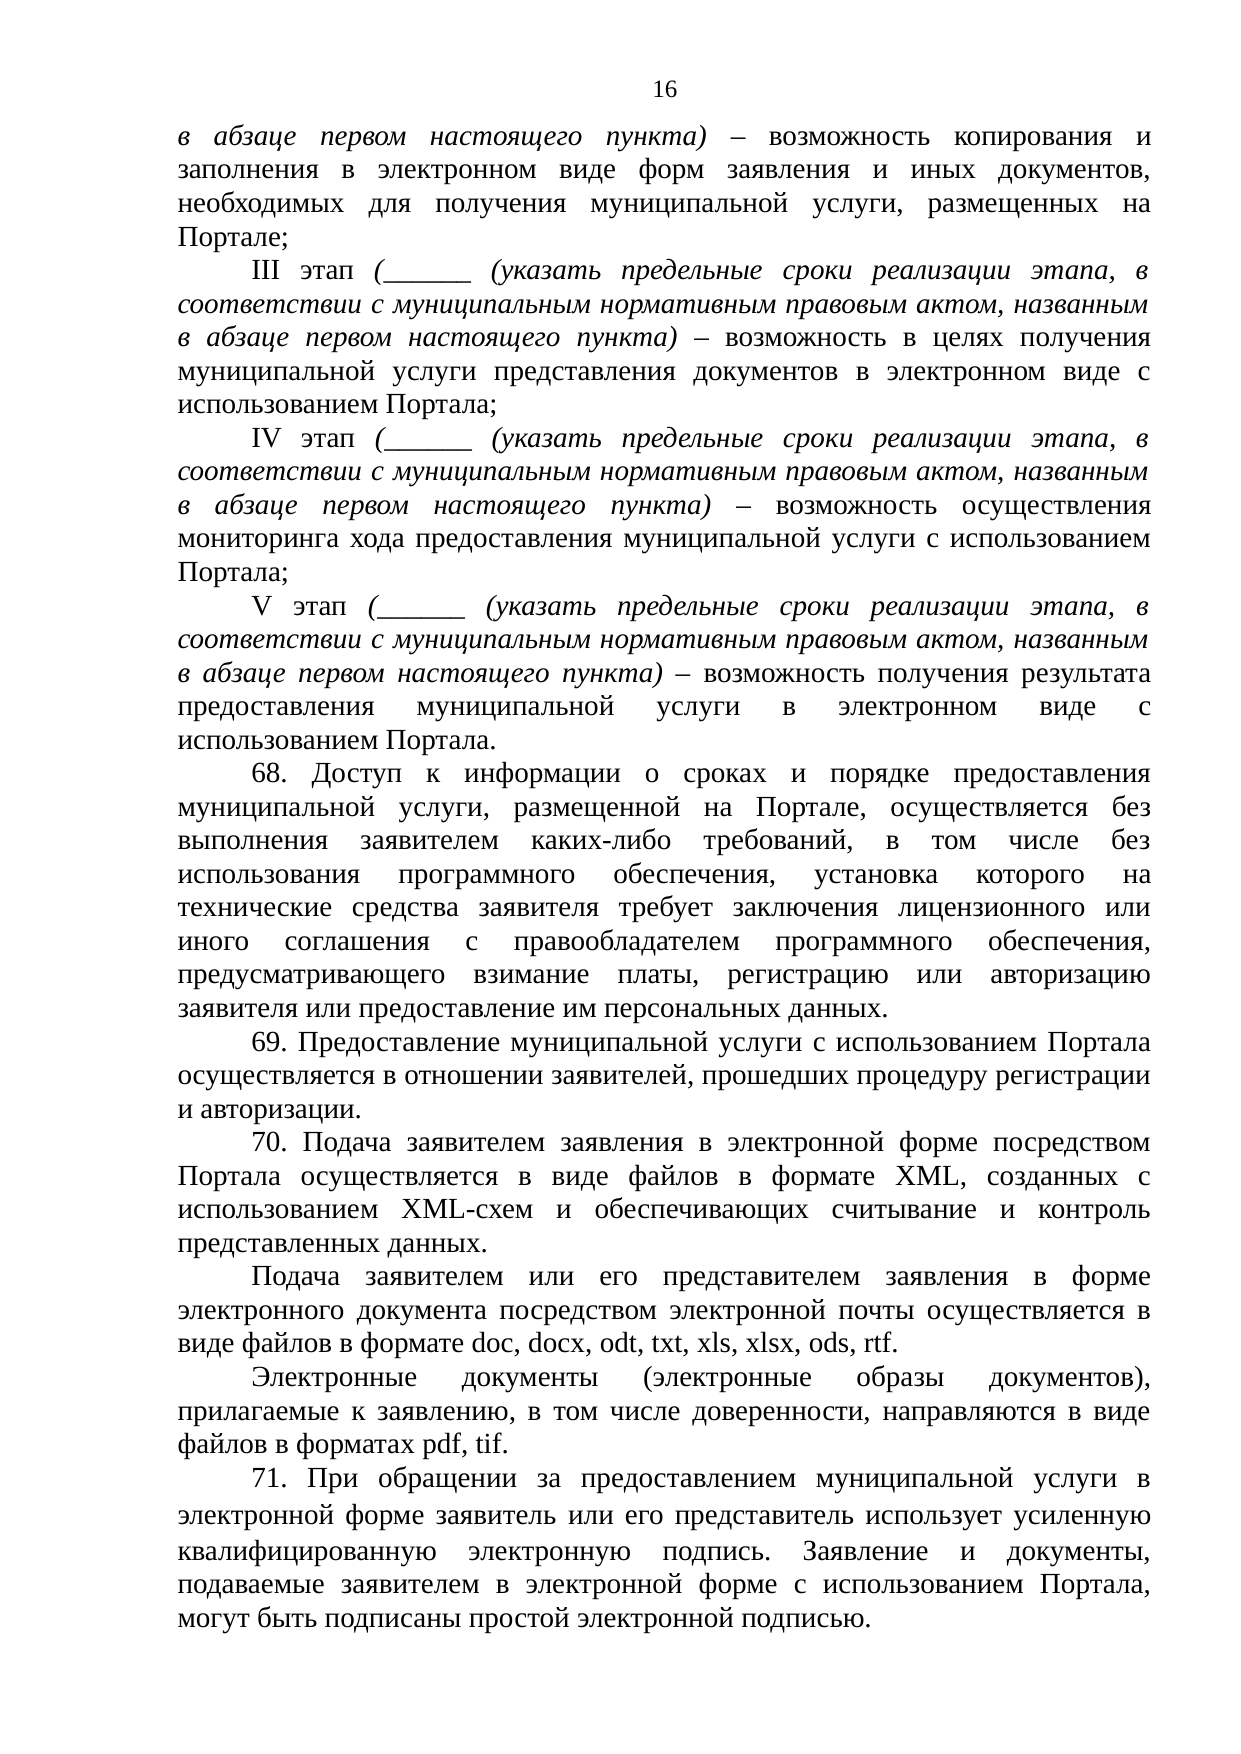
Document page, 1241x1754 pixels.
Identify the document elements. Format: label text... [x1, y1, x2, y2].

text 70. Подача заявителем заявления в электронной форме посредством Портала осуществляется в виде файлов в формате XML, созданных с использованием XML-схем и обеспечивающих считывание и контроль представленных данных. [177, 1124, 1152, 1258]
text IV этап (______ (указать предельные сроки реализации этапа, в соответствии с муниципальным нормативным правовым актом, названным в абзаце первом настоящего пункта) – возможность осуществления мониторинга хода предоставления муниципальной услуги с использованием Портала; [177, 420, 1152, 588]
text V этап (______ (указать предельные сроки реализации этапа, в соответствии с муниципальным нормативным правовым актом, названным в абзаце первом настоящего пункта) – возможность получения результата предоставления муниципальной услуги в электронном виде с использованием Портала. [177, 588, 1152, 755]
text 68. Доступ к информации о сроках и порядке предоставления муниципальной услуги, размещенной на Портале, осуществляется без выполнения заявителем каких-либо требований, в том числе без использования программного обеспечения, установка которого на технические средства заявителя требует заключения лицензионного или иного соглашения с правообладателем программного обеспечения, предусматривающего взимание платы, регистрацию или авторизацию заявителя или предоставление им персональных данных. [177, 755, 1152, 1024]
text Подача заявителем или его представителем заявления в форме электронного документа посредством электронной почты осуществляется в виде файлов в формате doc, docx, odt, txt, xls, xlsx, ods, rtf. [177, 1258, 1152, 1359]
text 69. Предоставление муниципальной услуги с использованием Портала осуществляется в отношении заявителей, прошедших процедуру регистрации и авторизации. [177, 1024, 1152, 1124]
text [177, 118, 1152, 252]
text 71. При обращении за предоставлением муниципальной услуги в электронной форме заявитель или его представитель использует усиленную квалифицированную электронную подпись. Заявление и документы, подаваемые заявителем в электронной форме с использованием Портала, могут быть подписаны простой электронной подписью. [177, 1460, 1152, 1634]
text Электронные документы (электронные образы документов), прилагаемые к заявлению, в том числе доверенности, направляются в виде файлов в форматах pdf, tif. [177, 1359, 1152, 1460]
text III этап (______ (указать предельные сроки реализации этапа, в соответствии с муниципальным нормативным правовым актом, названным в абзаце первом настоящего пункта) – возможность в целях получения муниципальной услуги представления документов в электронном виде с использованием Портала; [177, 252, 1152, 420]
